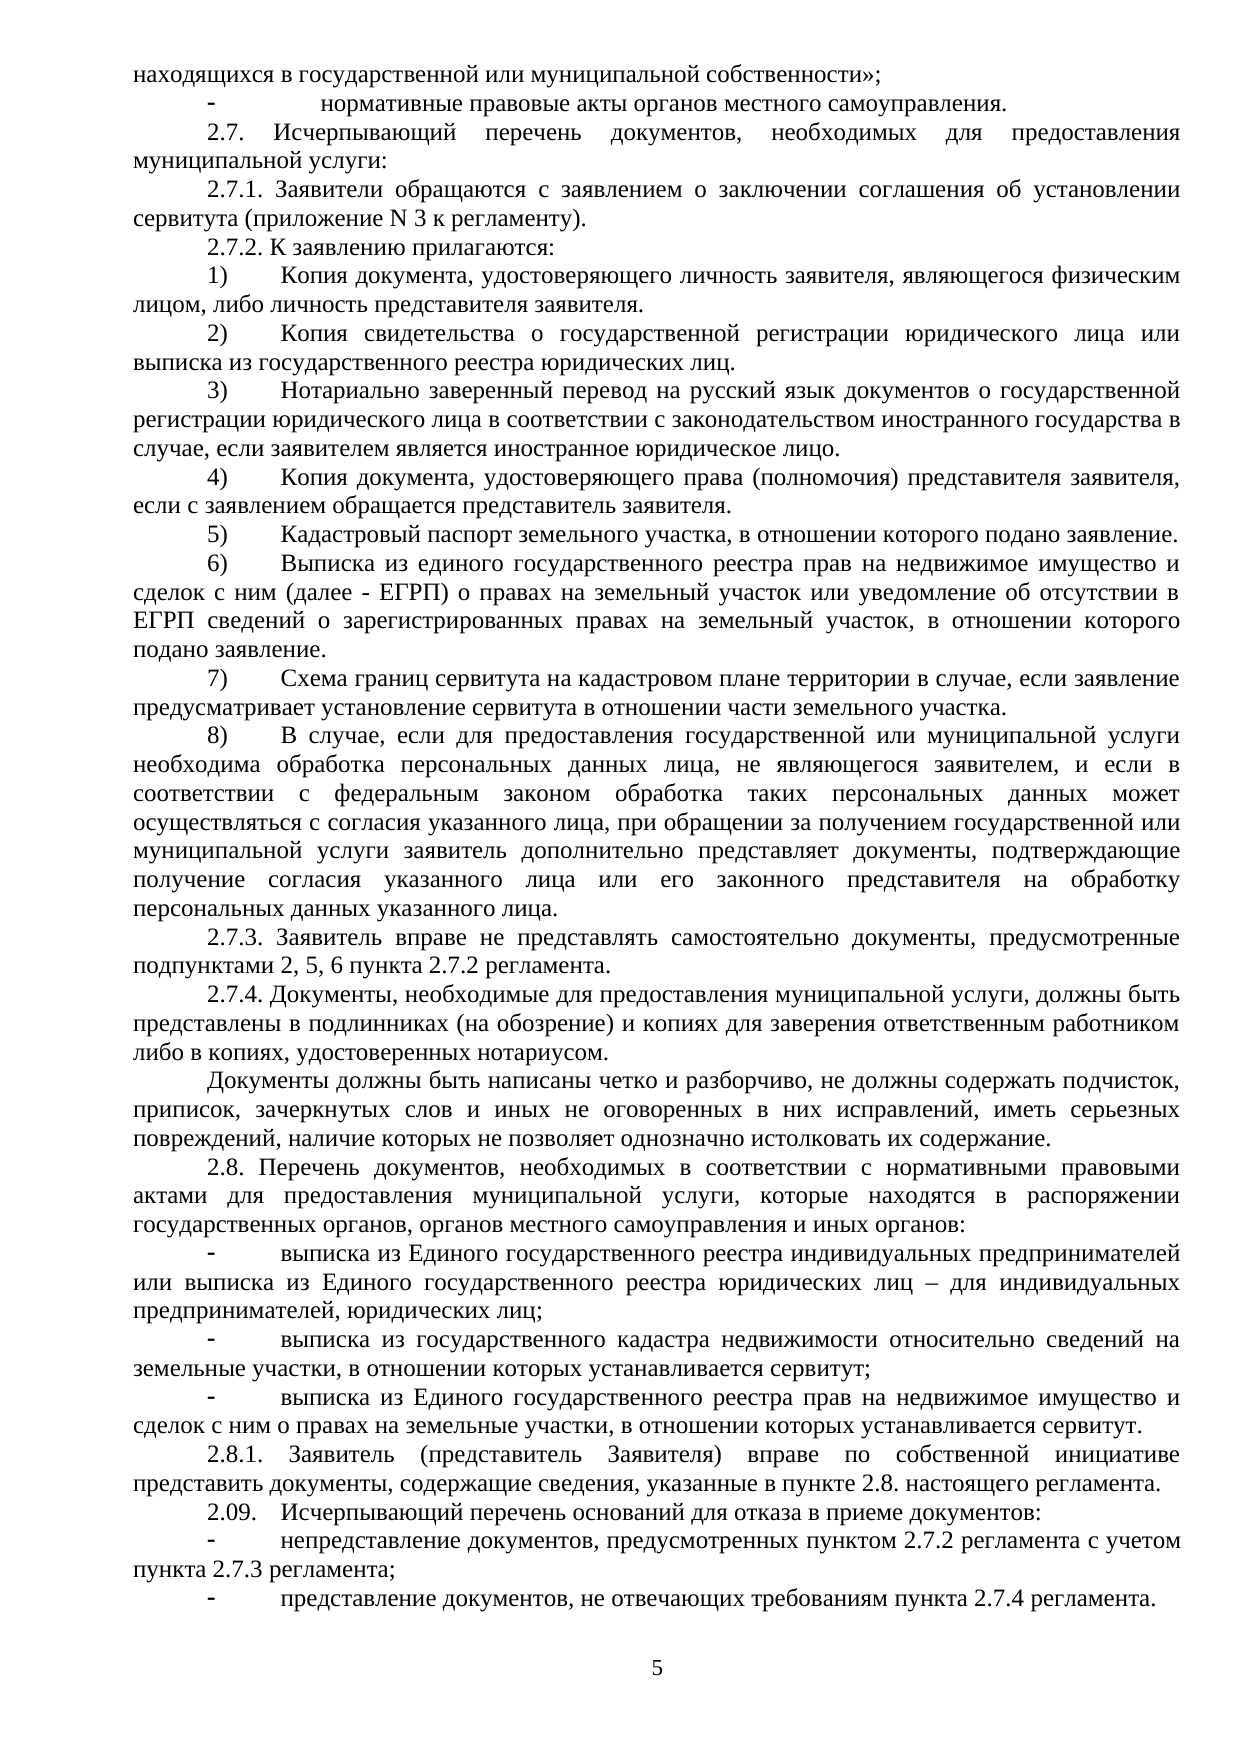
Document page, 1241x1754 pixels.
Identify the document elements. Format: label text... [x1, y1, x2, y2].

text Документы должны быть написаны четко и разборчиво, не должны содержать подчисток, приписок, зачеркнутых слов и иных не оговоренных в них исправлений, иметь серьезных повреждений, наличие которых не позволяет однозначно истолковать их содержание. [133, 1065, 1181, 1152]
text 2.7.3. Заявитель вправе не представлять самостоятельно документы, предусмотренные подпунктами 2, 5, 6 пункта 2.7.2 регламента. [133, 922, 1181, 979]
text 2.7.1. Заявители обращаются с заявлением о заключении соглашения об установлении сервитута (приложение N 3 к регламенту). [133, 174, 1181, 232]
list Кадастровый паспорт земельного участка, в отношении которого подано заявление. [133, 519, 1181, 548]
list выписка из Единого государственного реестра индивидуальных предпринимателей или выписка из Единого государственного реестра юридических лиц – для индивидуальных предпринимателей, юридических лиц; [133, 1238, 1181, 1324]
list нормативные правовые акты органов местного самоуправления. [133, 88, 1181, 117]
text 2.7.2. К заявлению прилагаются: [133, 232, 1181, 260]
list Копия свидетельства о государственной регистрации юридического лица или выписка из государственного реестра юридических лиц. [133, 318, 1181, 375]
list Схема границ сервитута на кадастровом плане территории в случае, если заявление предусматривает установление сервитута в отношении части земельного участка. [133, 663, 1181, 720]
list 2.8.1. Заявитель (представитель Заявителя) вправе по собственной инициативе представить документы, содержащие сведения, указанные в пункте 2.8. настоящего регламента. [133, 1439, 1181, 1497]
list непредставление документов, предусмотренных пунктом 2.7.2 регламента с учетом пункта 2.7.3 регламента; [133, 1525, 1181, 1583]
list выписка из государственного кадастра недвижимости относительно сведений на земельные участки, в отношении которых устанавливается сервитут; [133, 1324, 1181, 1382]
list Копия документа, удостоверяющего личность заявителя, являющегося физическим лицом, либо личность представителя заявителя. [133, 260, 1181, 318]
text 2.7. Исчерпывающий перечень документов, необходимых для предоставления муниципальной услуги: [133, 117, 1181, 174]
list Копия документа, удостоверяющего права (полномочия) представителя заявителя, если с заявлением обращается представитель заявителя. [133, 462, 1181, 519]
text 2.09. Исчерпывающий перечень оснований для отказа в приеме документов: [133, 1497, 1181, 1525]
text 2.8. Перечень документов, необходимых в соответствии с нормативными правовыми актами для предоставления муниципальной услуги, которые находятся в распоряжении государственных органов, органов местного самоуправления и иных органов: [133, 1152, 1181, 1238]
list В случае, если для предоставления государственной или муниципальной услуги необходима обработка персональных данных лица, не являющегося заявителем, и если в соответствии с федеральным законом обработка таких персональных данных может осуществляться с согласия указанного лица, при обращении за получением государственной или муниципальной услуги заявитель дополнительно представляет документы, подтверждающие получение согласия указанного лица или его законного представителя на обработку персональных данных указанного лица. [133, 720, 1181, 922]
list выписка из Единого государственного реестра прав на недвижимое имущество и сделок с ним о правах на земельные участки, в отношении которых устанавливается сервитут. [133, 1382, 1181, 1439]
list Выписка из единого государственного реестра прав на недвижимое имущество и сделок с ним (далее - ЕГРП) о правах на земельный участок или уведомление об отсутствии в ЕГРП сведений о зарегистрированных правах на земельный участок, в отношении которого подано заявление. [133, 548, 1181, 663]
list Нотариально заверенный перевод на русский язык документов о государственной регистрации юридического лица в соответствии с законодательством иностранного государства в случае, если заявителем является иностранное юридическое лицо. [133, 375, 1181, 462]
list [133, 59, 1181, 88]
list представление документов, не отвечающих требованиям пункта 2.7.4 регламента. [133, 1583, 1181, 1612]
text 2.7.4. Документы, необходимые для предоставления муниципальной услуги, должны быть представлены в подлинниках (на обозрение) и копиях для заверения ответственным работником либо в копиях, удостоверенных нотариусом. [133, 979, 1181, 1065]
